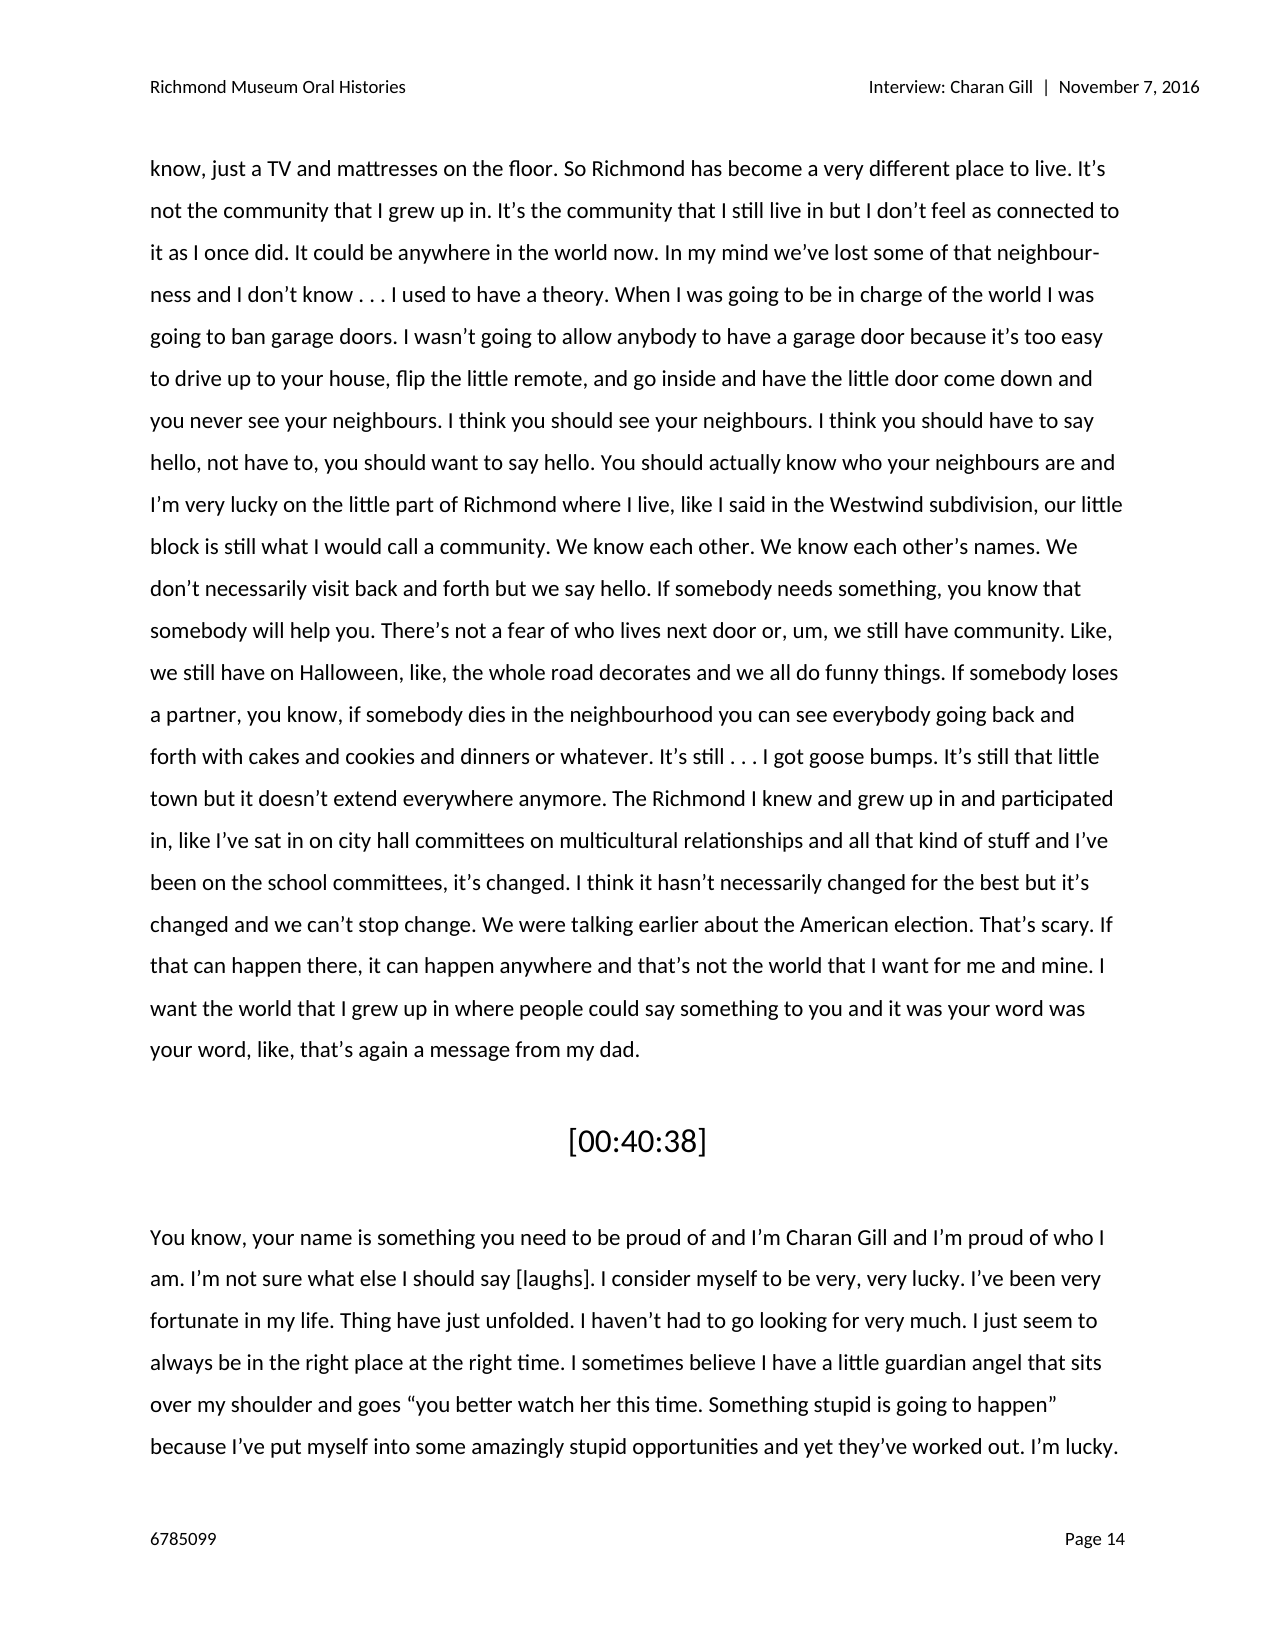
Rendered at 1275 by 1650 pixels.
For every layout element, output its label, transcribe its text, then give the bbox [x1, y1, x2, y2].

text You know, your name is something you need to be proud of and I’m Charan Gill and I’m proud of who I am. I’m not sure what else I should say [laughs]. I consider myself to be very, very lucky. I’ve been very fortunate in my life. Thing have just unfolded. I haven’t had to go looking for very much. I just seem to always be in the right place at the right time. I sometimes believe I have a little guardian angel that sits over my shoulder and goes “you better watch her this time. Something stupid is going to happen” because I’ve put myself into some amazingly stupid opportunities and yet they’ve worked out. I’m lucky. [150, 1223, 1125, 1461]
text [150, 154, 1125, 1064]
text [00:40:38] [150, 1119, 1125, 1160]
